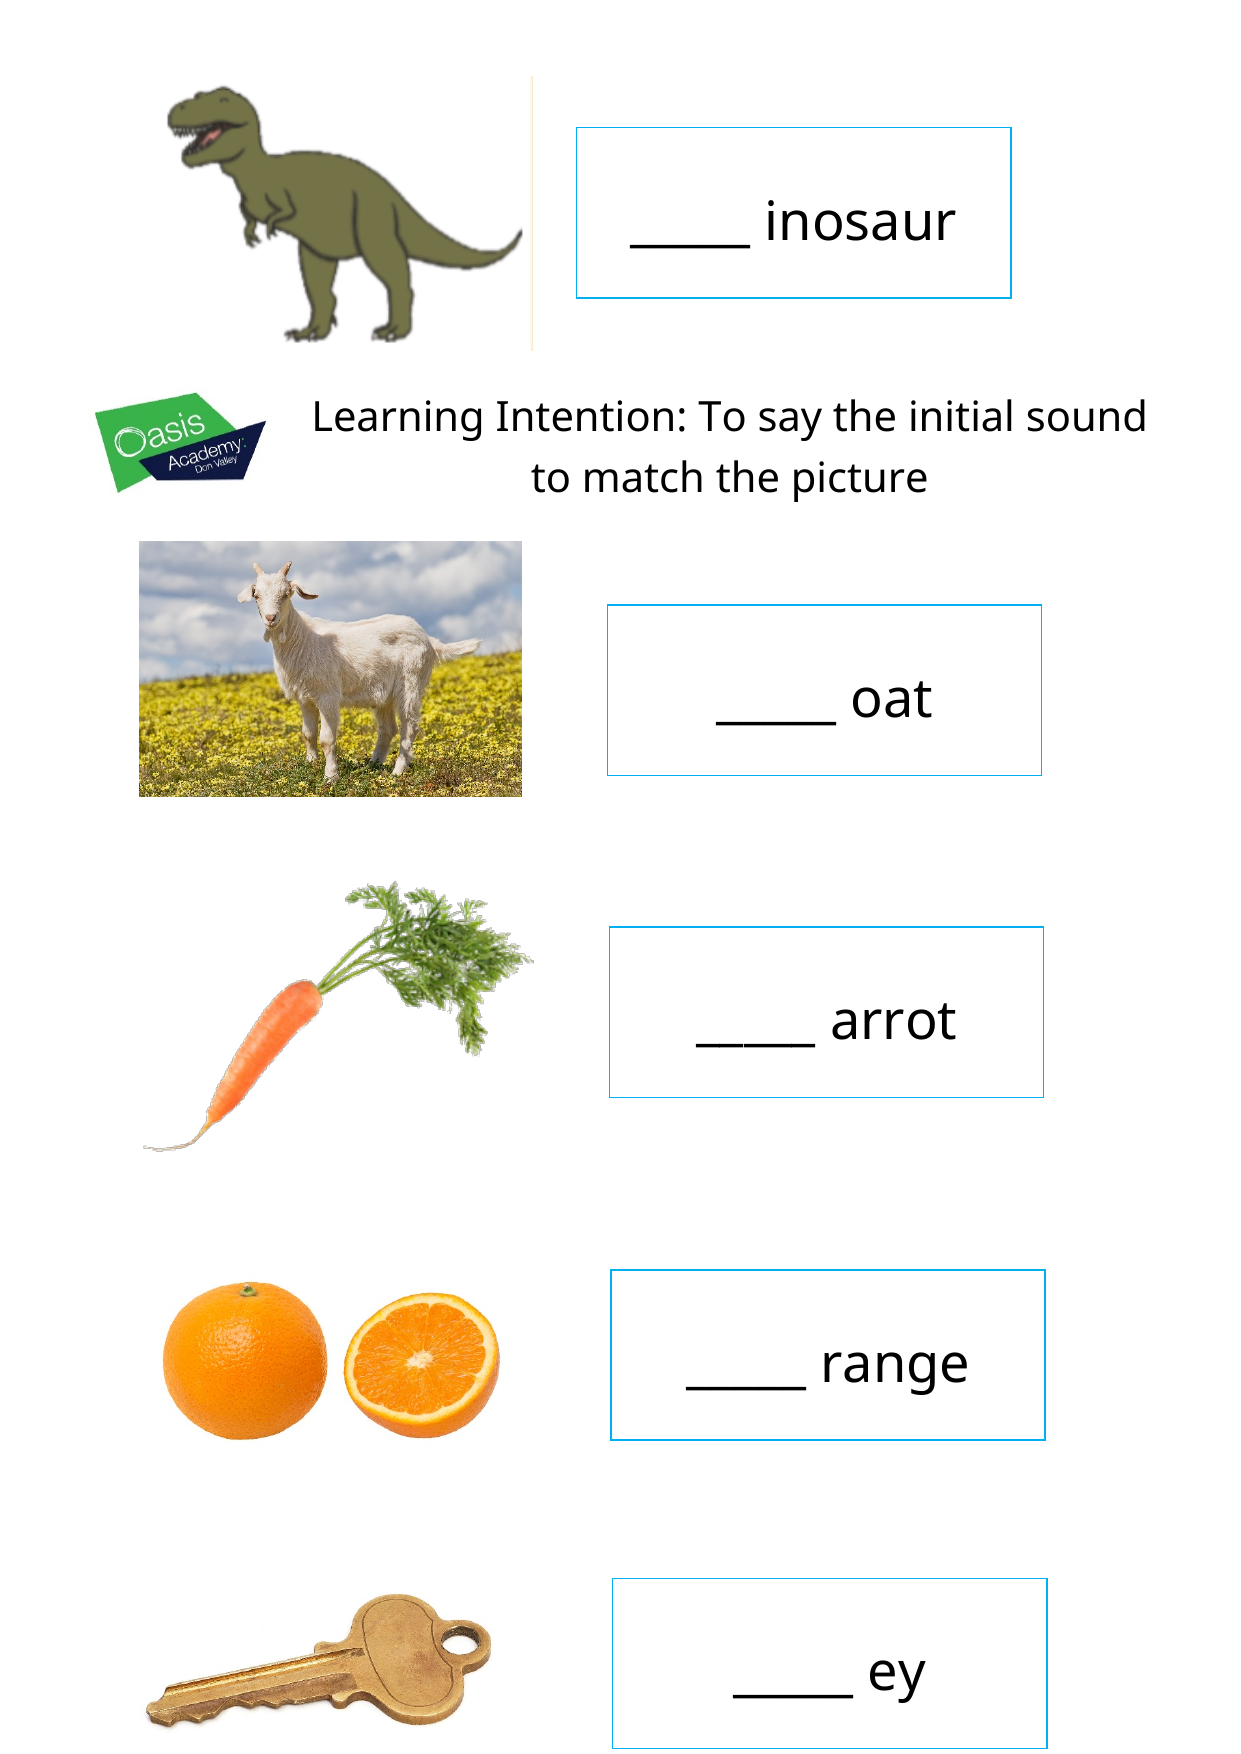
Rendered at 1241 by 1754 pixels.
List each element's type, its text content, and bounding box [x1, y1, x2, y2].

picture [146, 1262, 516, 1455]
text Learning Intention: To say the initial sound to match the picture [75, 387, 1165, 505]
picture [128, 1575, 514, 1754]
picture [139, 541, 522, 797]
picture [129, 869, 538, 1168]
picture [87, 386, 276, 501]
picture [162, 76, 533, 351]
